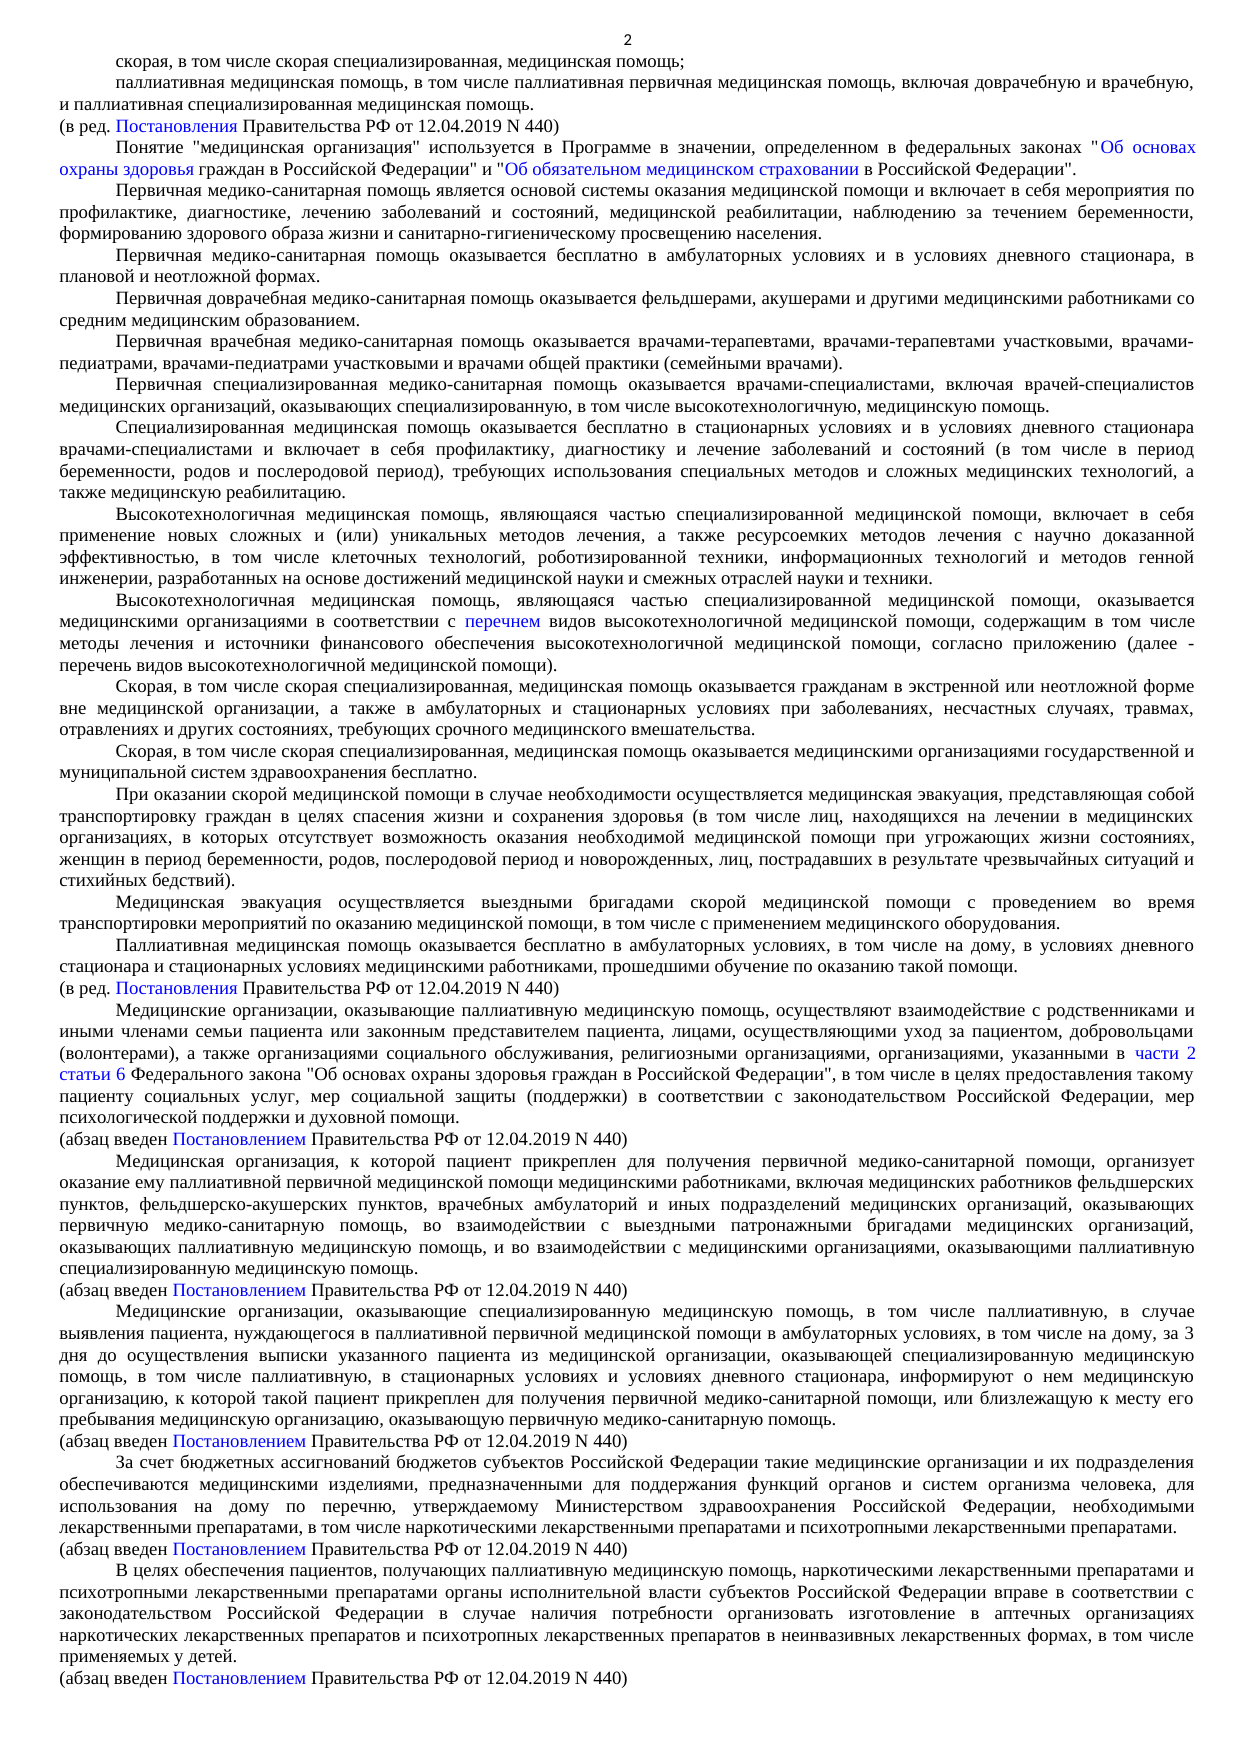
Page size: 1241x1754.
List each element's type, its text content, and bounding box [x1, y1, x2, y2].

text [59, 1667, 1196, 1688]
text Скорая, в том числе скорая специализированная, медицинская помощь оказывается медицинскими организациями государственной и муниципальной систем здравоохранения бесплатно. [59, 740, 1196, 783]
text Медицинские организации, оказывающие паллиативную медицинскую помощь, осуществляют взаимодействие с родственниками и иными членами семьи пациента или законным представителем пациента, лицами, осуществляющими уход за пациентом, добровольцами (волонтерами), а также организациями социального обслуживания, религиозными организациями, организациями, указанными в части 2 статьи 6 Федерального закона "Об основах охраны здоровья граждан в Российской Федерации", в том числе в целях предоставления такому пациенту социальных услуг, мер социальной защиты (поддержки) в соответствии с законодательством Российской Федерации, мер психологической поддержки и духовной помощи. [59, 998, 1196, 1128]
text Специализированная медицинская помощь оказывается бесплатно в стационарных условиях и в условиях дневного стационара врачами-специалистами и включает в себя профилактику, диагностику и лечение заболеваний и состояний (в том числе в период беременности, родов и послеродовой период), требующих использования специальных методов и сложных медицинских технологий, а также медицинскую реабилитацию. [59, 416, 1196, 503]
text паллиативная медицинская помощь, в том числе паллиативная первичная медицинская помощь, включая доврачебную и врачебную, и паллиативная специализированная медицинская помощь. [59, 71, 1196, 114]
text Скорая, в том числе скорая специализированная, медицинская помощь оказывается гражданам в экстренной или неотложной форме вне медицинской организации, а также в амбулаторных и стационарных условиях при заболеваниях, несчастных случаях, травмах, отравлениях и других состояниях, требующих срочного медицинского вмешательства. [59, 675, 1196, 740]
text Высокотехнологичная медицинская помощь, являющаяся частью специализированной медицинской помощи, оказывается медицинскими организациями в соответствии с перечнем видов высокотехнологичной медицинской помощи, содержащим в том числе методы лечения и источники финансового обеспечения высокотехнологичной медицинской помощи, согласно приложению (далее - перечень видов высокотехнологичной медицинской помощи). [59, 589, 1196, 675]
text При оказании скорой медицинской помощи в случае необходимости осуществляется медицинская эвакуация, представляющая собой транспортировку граждан в целях спасения жизни и сохранения здоровья (в том числе лиц, находящихся на лечении в медицинских организациях, в которых отсутствует возможность оказания необходимой медицинской помощи при угрожающих жизни состояниях, женщин в период беременности, родов, послеродовой период и новорожденных, лиц, пострадавших в результате чрезвычайных ситуаций и стихийных бедствий). [59, 783, 1196, 891]
text скорая, в том числе скорая специализированная, медицинская помощь; [59, 50, 1196, 71]
text Первичная медико-санитарная помощь оказывается бесплатно в амбулаторных условиях и в условиях дневного стационара, в плановой и неотложной формах. [59, 244, 1196, 287]
text Медицинские организации, оказывающие специализированную медицинскую помощь, в том числе паллиативную, в случае выявления пациента, нуждающегося в паллиативной первичной медицинской помощи в амбулаторных условиях, в том числе на дому, за 3 дня до осуществления выписки указанного пациента из медицинской организации, оказывающей специализированную медицинскую помощь, в том числе паллиативную, в стационарных условиях и условиях дневного стационара, информируют о нем медицинскую организацию, к которой такой пациент прикреплен для получения первичной медико-санитарной помощи, или близлежащую к месту его пребывания медицинскую организацию, оказывающую первичную медико-санитарную помощь. [59, 1300, 1196, 1430]
text Высокотехнологичная медицинская помощь, являющаяся частью специализированной медицинской помощи, включает в себя применение новых сложных и (или) уникальных методов лечения, а также ресурсоемких методов лечения с научно доказанной эффективностью, в том числе клеточных технологий, роботизированной техники, информационных технологий и методов генной инженерии, разработанных на основе достижений медицинской науки и смежных отраслей науки и техники. [59, 503, 1196, 589]
text За счет бюджетных ассигнований бюджетов субъектов Российской Федерации такие медицинские организации и их подразделения обеспечиваются медицинскими изделиями, предназначенными для поддержания функций органов и систем организма человека, для использования на дому по перечню, утверждаемому Министерством здравоохранения Российской Федерации, необходимыми лекарственными препаратами, в том числе наркотическими лекарственными препаратами и психотропными лекарственными препаратами. [59, 1451, 1196, 1538]
text (в ред. Постановления Правительства РФ от 12.04.2019 N 440) [59, 114, 1196, 136]
text Медицинская эвакуация осуществляется выездными бригадами скорой медицинской помощи с проведением во время транспортировки мероприятий по оказанию медицинской помощи, в том числе с применением медицинского оборудования. [59, 891, 1196, 934]
text Медицинская организация, к которой пациент прикреплен для получения первичной медико-санитарной помощи, организует оказание ему паллиативной первичной медицинской помощи медицинскими работниками, включая медицинских работников фельдшерских пунктов, фельдшерско-акушерских пунктов, врачебных амбулаторий и иных подразделений медицинских организаций, оказывающих первичную медико-санитарную помощь, во взаимодействии с выездными патронажными бригадами медицинских организаций, оказывающих паллиативную медицинскую помощь, и во взаимодействии с медицинскими организациями, оказывающими паллиативную специализированную медицинскую помощь. [59, 1149, 1196, 1279]
text Первичная доврачебная медико-санитарная помощь оказывается фельдшерами, акушерами и другими медицинскими работниками со средним медицинским образованием. [59, 287, 1196, 330]
text (абзац введен Постановлением Правительства РФ от 12.04.2019 N 440) [59, 1430, 1196, 1451]
text (абзац введен Постановлением Правительства РФ от 12.04.2019 N 440) [59, 1128, 1196, 1149]
text Первичная врачебная медико-санитарная помощь оказывается врачами-терапевтами, врачами-терапевтами участковыми, врачами-педиатрами, врачами-педиатрами участковыми и врачами общей практики (семейными врачами). [59, 330, 1196, 373]
text Первичная медико-санитарная помощь является основой системы оказания медицинской помощи и включает в себя мероприятия по профилактике, диагностике, лечению заболеваний и состояний, медицинской реабилитации, наблюдению за течением беременности, формированию здорового образа жизни и санитарно-гигиеническому просвещению населения. [59, 179, 1196, 244]
text Понятие "медицинская организация" используется в Программе в значении, определенном в федеральных законах "Об основах охраны здоровья граждан в Российской Федерации" и "Об обязательном медицинском страховании в Российской Федерации". [59, 136, 1196, 179]
text (в ред. Постановления Правительства РФ от 12.04.2019 N 440) [59, 977, 1196, 998]
text Паллиативная медицинская помощь оказывается бесплатно в амбулаторных условиях, в том числе на дому, в условиях дневного стационара и стационарных условиях медицинскими работниками, прошедшими обучение по оказанию такой помощи. [59, 934, 1196, 977]
text В целях обеспечения пациентов, получающих паллиативную медицинскую помощь, наркотическими лекарственными препаратами и психотропными лекарственными препаратами органы исполнительной власти субъектов Российской Федерации вправе в соответствии с законодательством Российской Федерации в случае наличия потребности организовать изготовление в аптечных организациях наркотических лекарственных препаратов и психотропных лекарственных препаратов в неинвазивных лекарственных формах, в том числе применяемых у детей. [59, 1559, 1196, 1667]
text (абзац введен Постановлением Правительства РФ от 12.04.2019 N 440) [59, 1279, 1196, 1300]
text (абзац введен Постановлением Правительства РФ от 12.04.2019 N 440) [59, 1538, 1196, 1559]
text Первичная специализированная медико-санитарная помощь оказывается врачами-специалистами, включая врачей-специалистов медицинских организаций, оказывающих специализированную, в том числе высокотехнологичную, медицинскую помощь. [59, 373, 1196, 416]
